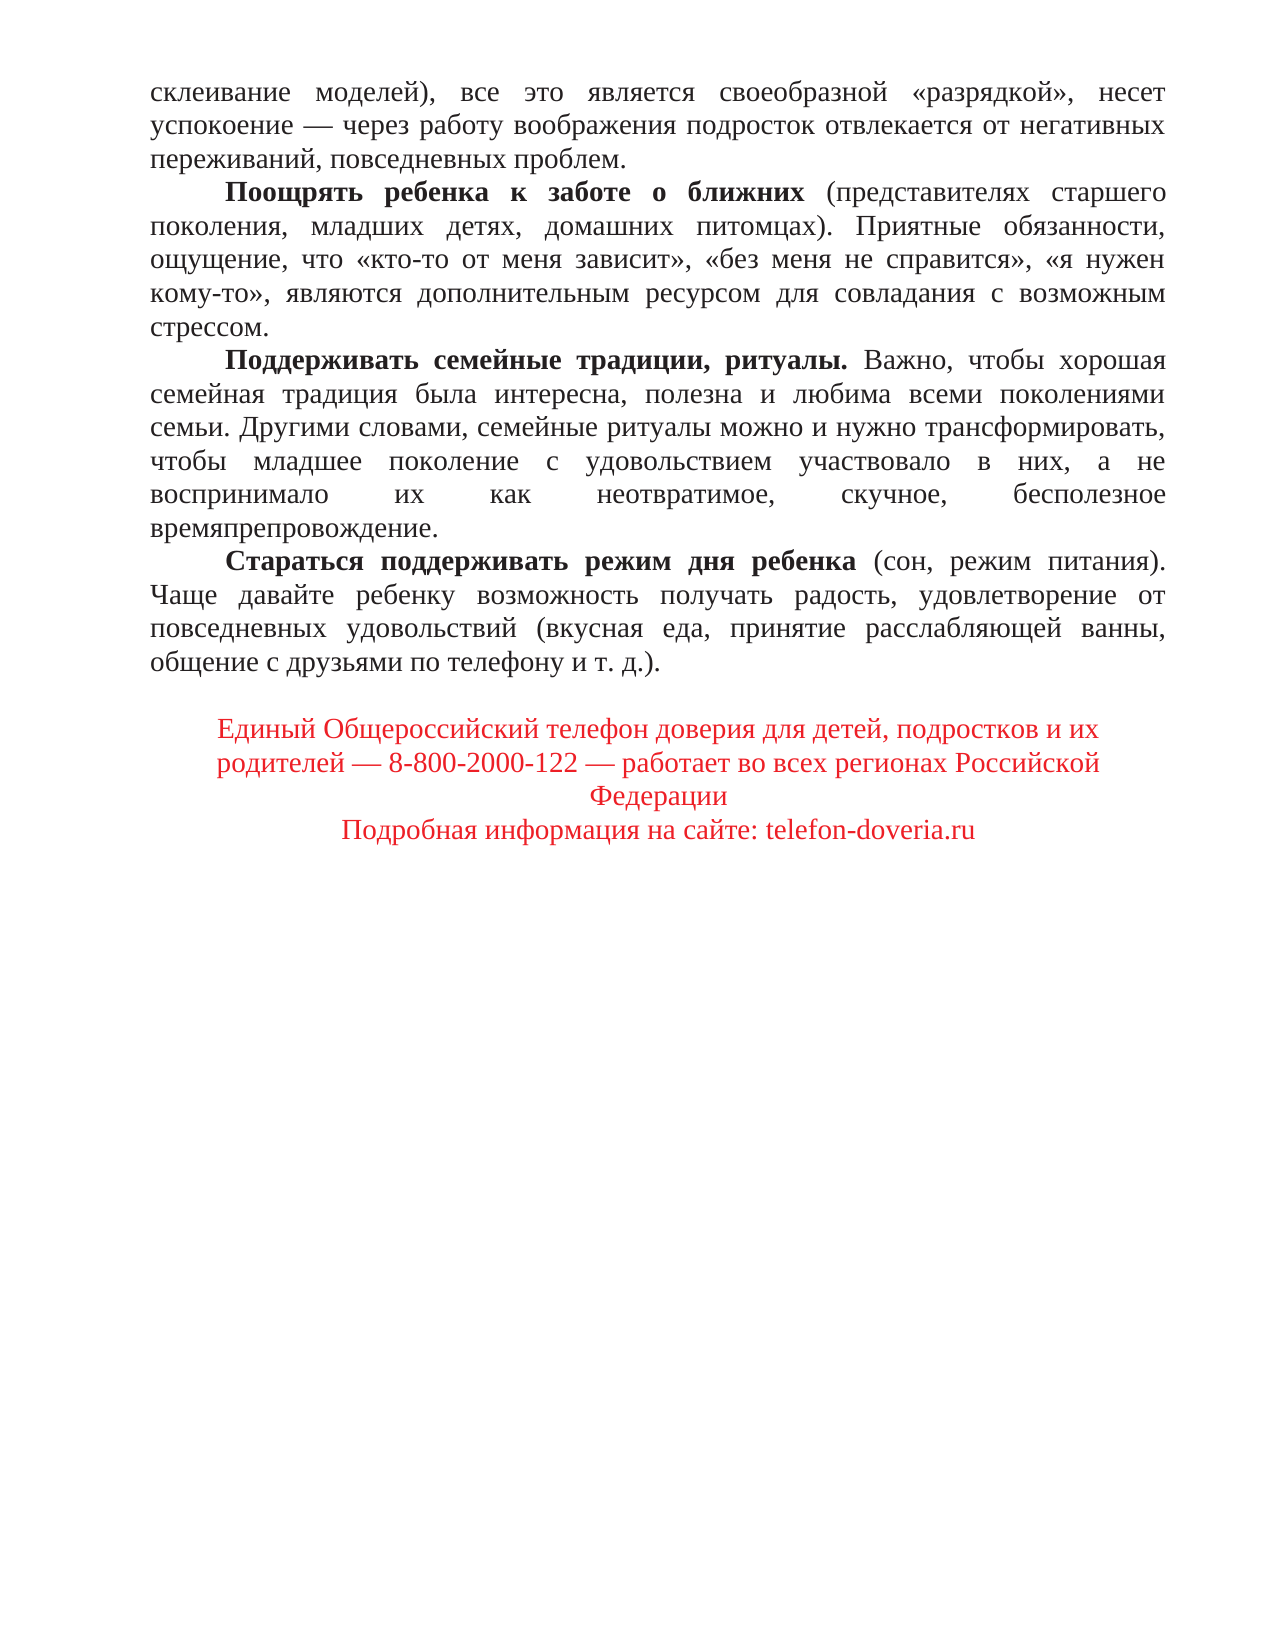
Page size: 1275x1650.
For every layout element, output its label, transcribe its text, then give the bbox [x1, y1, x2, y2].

text Поддерживать семейные традиции, ритуалы. Важно, чтобы хорошая семейная традиция была интересна, полезна и любима всеми поколениями семьи. Другими словами, семейные ритуалы можно и нужно трансформировать, чтобы младшее поколение с удовольствием участвовало в них, а не воспринимало их как неотвратимое, скучное, бесполезное времяпрепровождение. [150, 342, 1167, 543]
text Единый Общероссийский телефон доверия для детей, подростков и их родителей — 8-800-2000-122 — работает во всех регионах Российской Федерации [150, 711, 1167, 812]
text Поощрять ребенка к заботе о ближних (представителях старшего поколения, младших детях, домашних питомцах). Приятные обязанности, ощущение, что «кто-то от меня зависит», «без меня не справится», «я нужен кому-то», являются дополнительным ресурсом для совладания с возможным стрессом. [150, 174, 1167, 342]
text Стараться поддерживать режим дня ребенка (сон, режим питания). Чаще давайте ребенку возможность получать радость, удовлетворение от повседневных удовольствий (вкусная еда, принятие расслабляющей ванны, общение с друзьями по телефону и т. д.). [150, 543, 1167, 678]
text Подробная информация на сайте: telefon-doveria.ru [150, 812, 1167, 845]
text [150, 74, 1167, 174]
